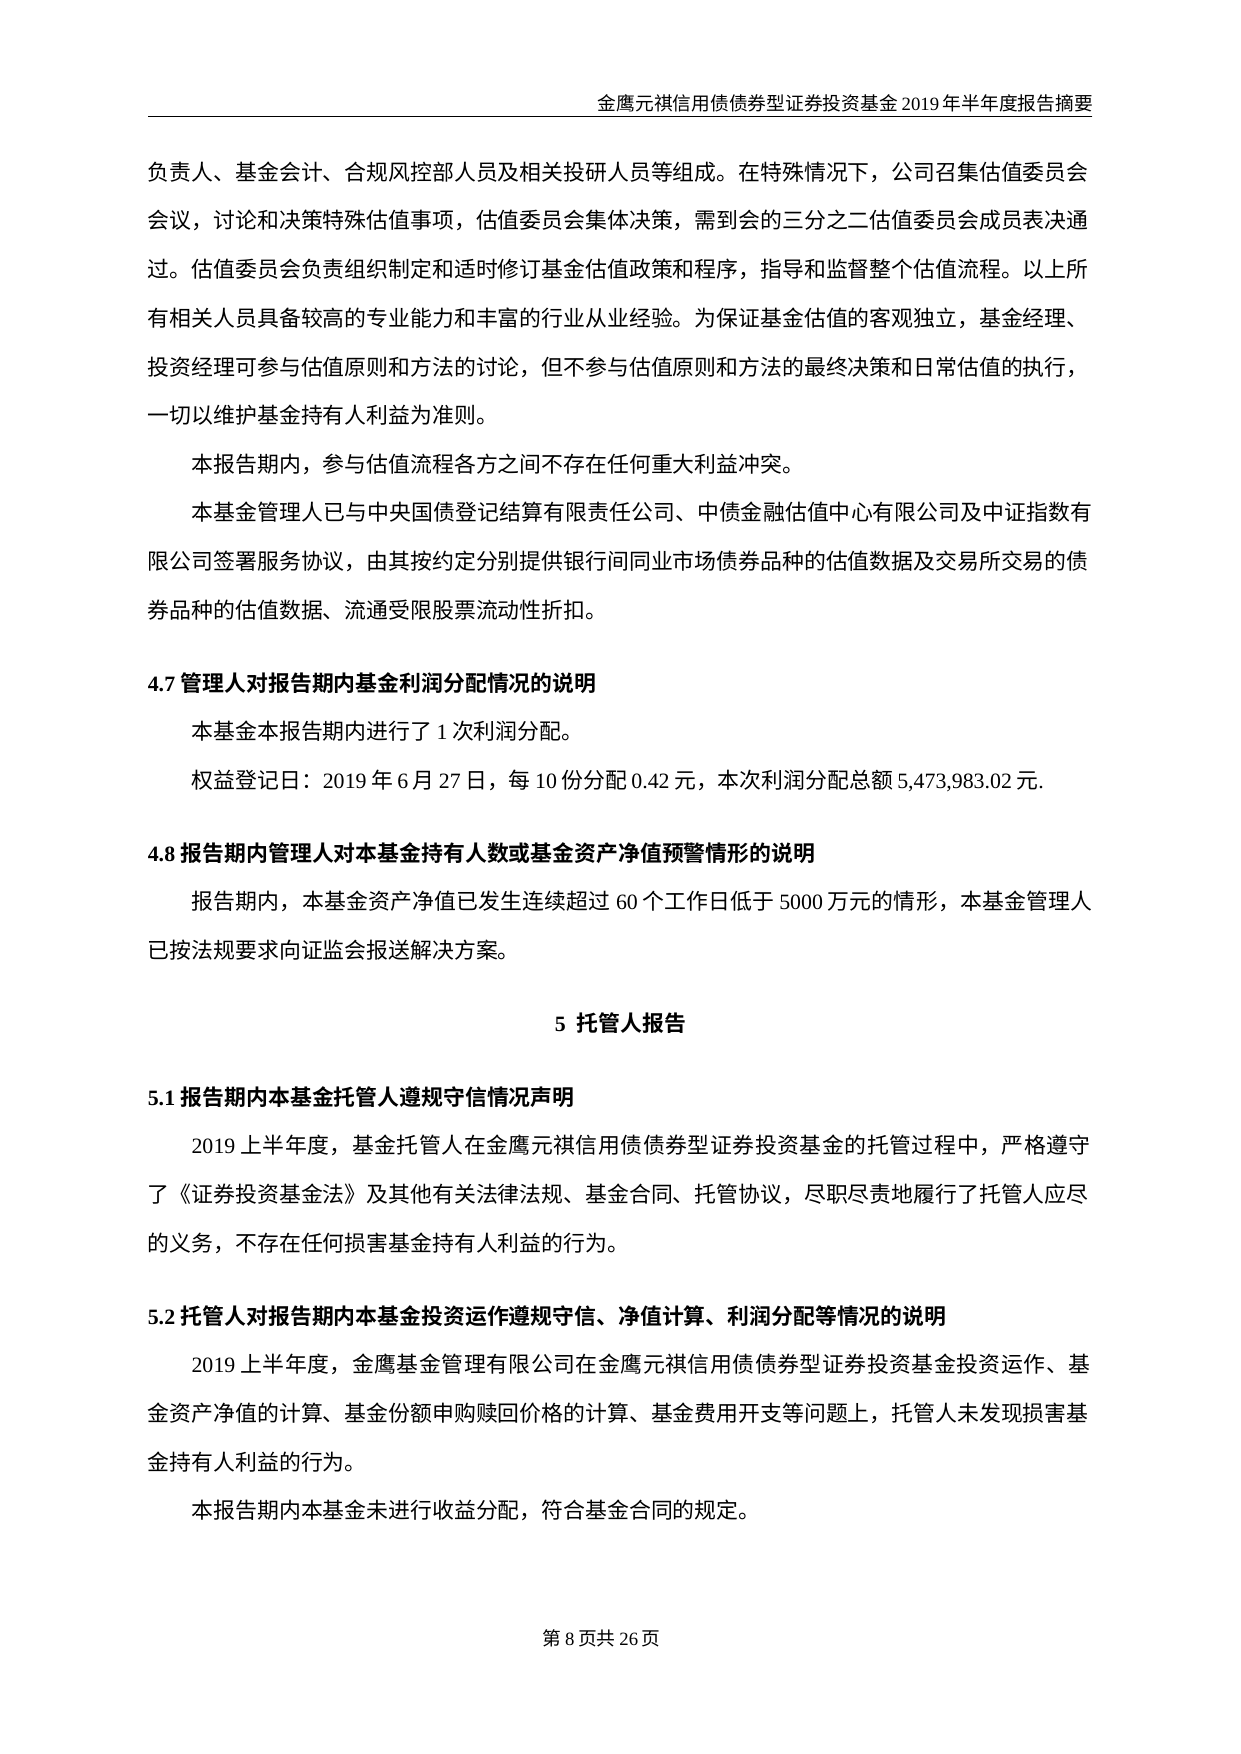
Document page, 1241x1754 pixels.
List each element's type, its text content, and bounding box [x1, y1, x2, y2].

text 本报告期内，参与估值流程各方之间不存在任何重大利益冲突。 [148, 446, 1092, 479]
text 权益登记日：2019年6月27日，每10份分配0.42元，本次利润分配总额5,473,983.02元. [148, 762, 1092, 795]
text 本报告期内本基金未进行收益分配，符合基金合同的规定。 [148, 1493, 1092, 1525]
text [148, 154, 1092, 431]
subtitle 4.8 报告期内管理人对本基金持有人数或基金资产净值预警情形的说明 [148, 836, 1092, 868]
subtitle 5.1 报告期内本基金托管人遵规守信情况声明 [148, 1079, 1092, 1112]
subtitle 5 托管人报告 [148, 1006, 1092, 1038]
text 本基金本报告期内进行了1次利润分配。 [148, 714, 1092, 746]
subtitle 4.7 管理人对报告期内基金利润分配情况的说明 [148, 666, 1092, 698]
text 报告期内，本基金资产净值已发生连续超过60个工作日低于5000万元的情形，本基金管理人已按法规要求向证监会报送解决方案。 [148, 884, 1092, 965]
text 2019上半年度，基金托管人在金鹰元祺信用债债券型证券投资基金的托管过程中，严格遵守了《证券投资基金法》及其他有关法律法规、基金合同、托管协议，尽职尽责地履行了托管人应尽的义务，不存在任何损害基金持有人利益的行为。 [148, 1128, 1092, 1258]
text 本基金管理人已与中央国债登记结算有限责任公司、中债金融估值中心有限公司及中证指数有限公司签署服务协议，由其按约定分别提供银行间同业市场债券品种的估值数据及交易所交易的债券品种的估值数据、流通受限股票流动性折扣。 [148, 495, 1092, 625]
text 2019上半年度，金鹰基金管理有限公司在金鹰元祺信用债债券型证券投资基金投资运作、基金资产净值的计算、基金份额申购赎回价格的计算、基金费用开支等问题上，托管人未发现损害基金持有人利益的行为。 [148, 1347, 1092, 1477]
subtitle 5.2 托管人对报告期内本基金投资运作遵规守信、净值计算、利润分配等情况的说明 [148, 1298, 1092, 1331]
